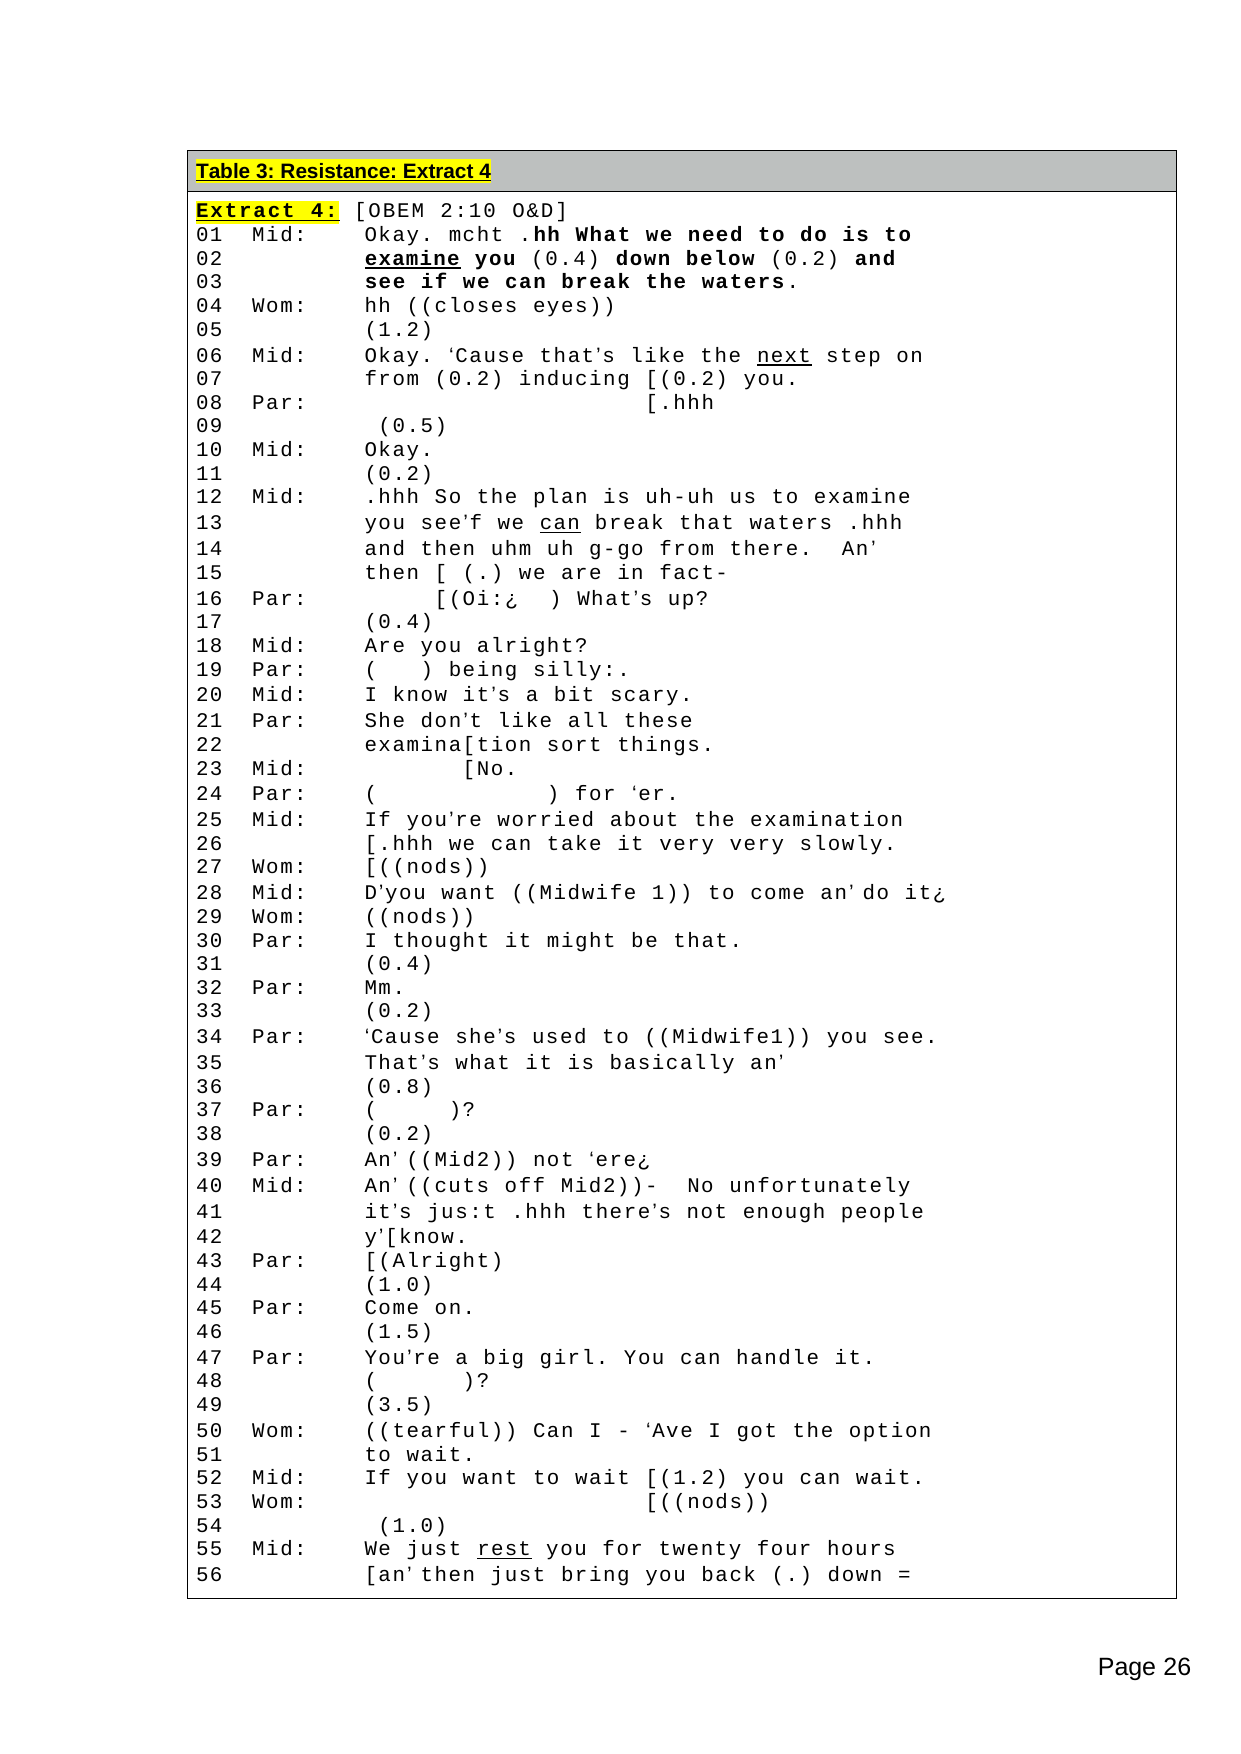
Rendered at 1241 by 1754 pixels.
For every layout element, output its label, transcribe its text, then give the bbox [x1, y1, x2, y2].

table_header Table 3: Resistance: Extract 4 [188, 151, 1176, 191]
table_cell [188, 192, 1176, 1597]
